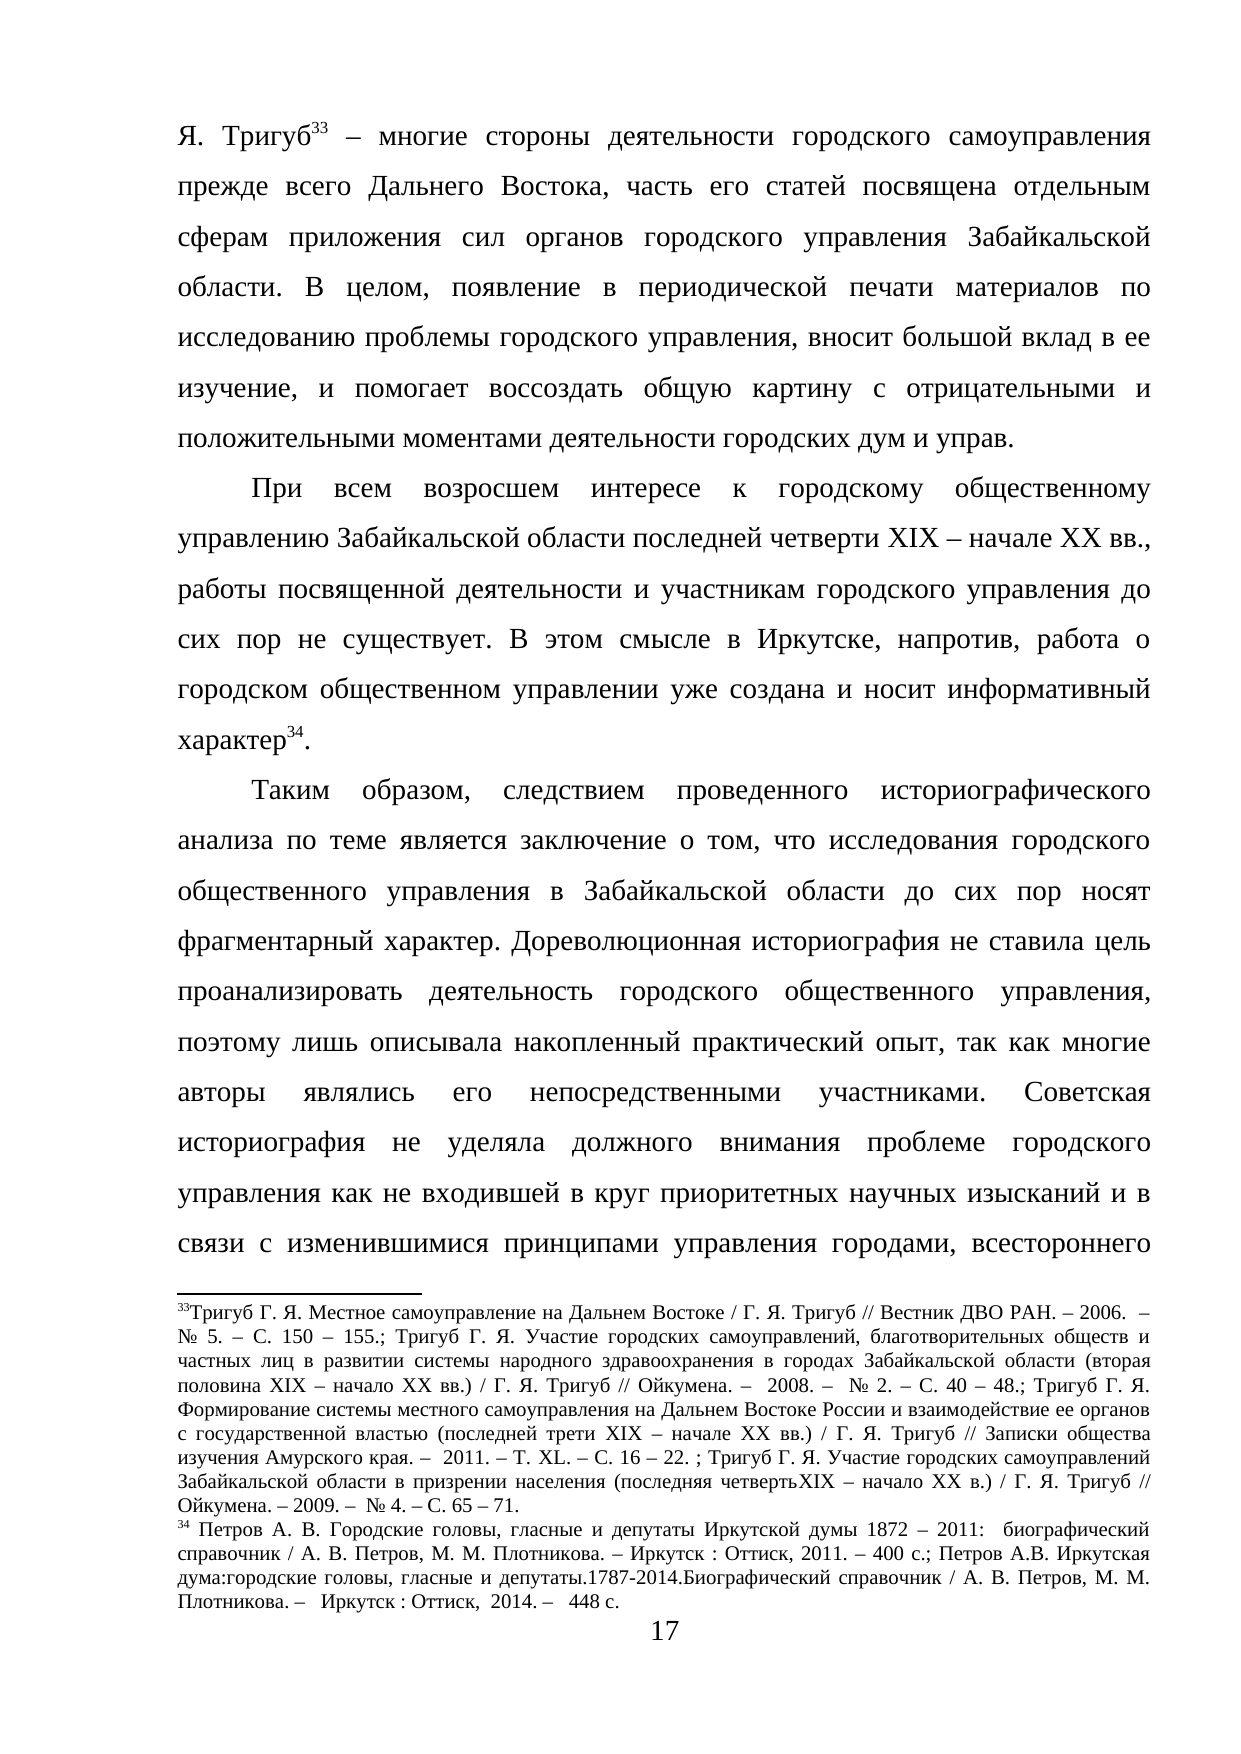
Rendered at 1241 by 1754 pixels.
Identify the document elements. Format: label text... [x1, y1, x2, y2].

text При всем возросшем интересе к городскому общественному управлению Забайкальской области последней четверти XIX – начале ХХ вв., работы посвященной деятельности и участникам городского управления до сих пор не существует. В этом смысле в Иркутске, напротив, работа о городском общественном управлении уже создана и носит информативный характер. [177, 470, 1152, 755]
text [177, 772, 1152, 1258]
text Статьи, связанные изучением городского общественного управления в Забайкальской области, выходят и в периодической печати, что, несомненно, важно, т.к. излагаемый материал становится достоянием широких масс населения. Стоит отметить, что эти публикации посвящены отдельным сферам деятельности городских дум и управ. Данными вопросами преимущественно занимаются историки и краеведы Забайкальского края. Так, О. П. Дамбаева затронула актуальный вопрос правого положения органов местного самоуправления в Забайкальской области, в большей степени делая упор на источник – Городовое положение, а не на деятельность региональных городских дум. С. А. Насибулин проанализировал мероприятия городских дум Забайкальской области в сфере народного просвещения на примере города Чита на протяжении пятидесятилетнего существования городской думы. И. В. Куриленко рассматривала основные направления работы Читинской городской думы, особое внимание уделяя вопросу благоустройства и электрообеспечению города. В. Ю. Башкуевзатронул санитарное состояние Верхнеудинска, Г. Я. Тригуб – многие стороны деятельности городского самоуправления прежде всего Дальнего Востока, часть его статей посвящена отдельным сферам приложения сил органов городского управления Забайкальской области. В целом, появление в периодической печати материалов по исследованию проблемы городского управления, вносит большой вклад в ее изучение, и помогает воссоздать общую картину с отрицательными и положительными моментами деятельности городских дум и управ. [177, 118, 1152, 453]
